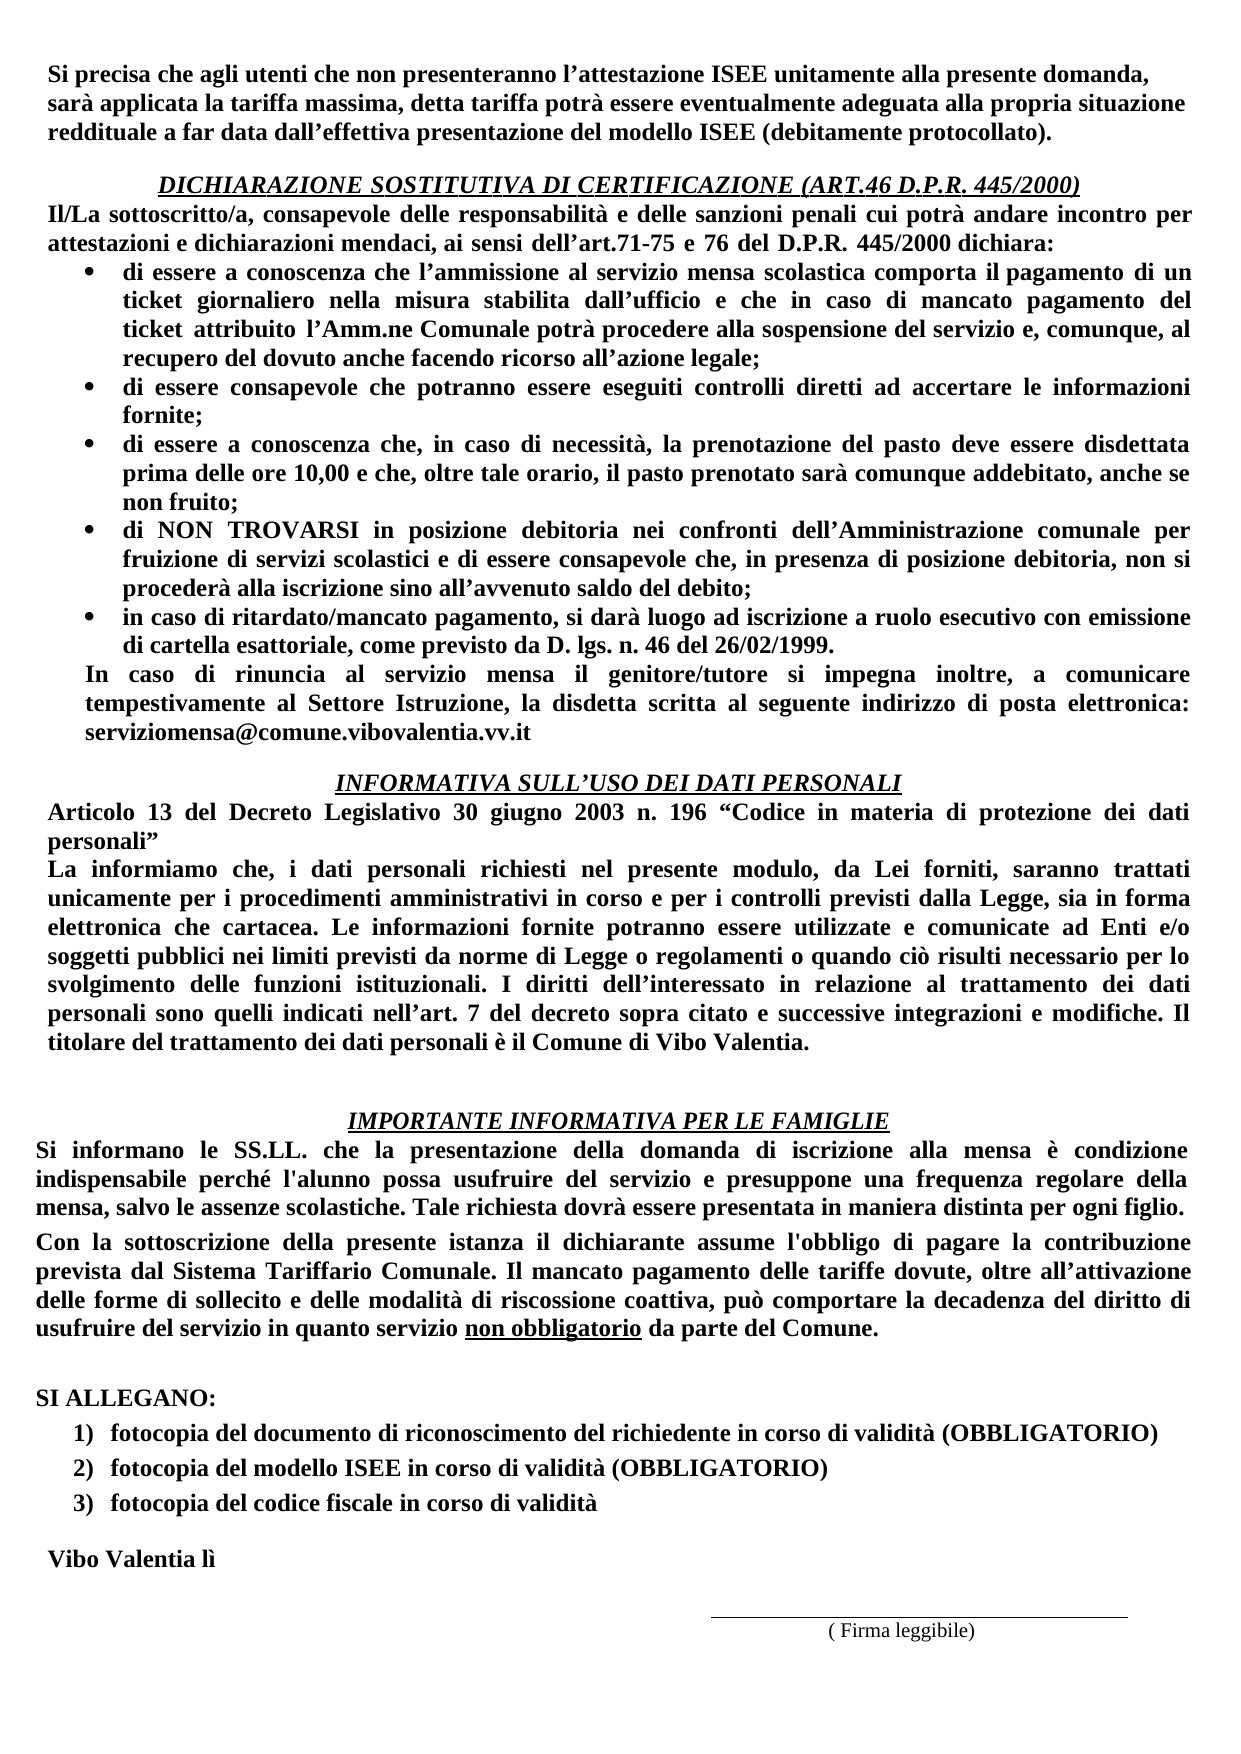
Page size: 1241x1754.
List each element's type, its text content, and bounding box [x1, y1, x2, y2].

list di essere a conoscenza che, in caso di necessità, la prenotazione del pasto deve essere disdettata prima delle ore 10,00 e che, oltre tale orario, il pasto prenotato sarà comunque addebitato, anche se non fruito; [85, 429, 1192, 515]
list fotocopia del documento di riconoscimento del richiedente in corso di validità (OBBLIGATORIO) [73, 1418, 1193, 1447]
list in caso di ritardato/mancato pagamento, si darà luogo ad iscrizione a ruolo esecutivo con emissione di cartella esattoriale, come previsto da D. lgs. n. 46 del 26/02/1999. [85, 602, 1192, 659]
text Articolo 13 del Decreto Legislativo 30 giugno 2003 n. 196 “Codice in materia di protezione dei dati personali” [47, 797, 1192, 854]
text In caso di rinuncia al servizio mensa il genitore/tutore si impegna inoltre, a comunicare tempestivamente al Settore Istruzione, la disdetta scritta al seguente indirizzo di posta elettronica: serviziomensa@comune.vibovalentia.vv.it [85, 659, 1192, 745]
text Con la sottoscrizione della presente istanza il dichiarante assume l'obbligo di pagare la contribuzione prevista dal Sistema Tariffario Comunale. Il mancato pagamento delle tariffe dovute, oltre all’attivazione delle forme di sollecito e delle modalità di riscossione coattiva, può comportare la decadenza del diritto di usufruire del servizio in quanto servizio non obbligatorio da parte del Comune. [35, 1227, 1193, 1342]
list di essere consapevole che potranno essere eseguiti controlli diretti ad accertare le informazioni fornite; [85, 372, 1192, 429]
text La informiamo che, i dati personali richiesti nel presente modulo, da Lei forniti, saranno trattati unicamente per i procedimenti amministrativi in corso e per i controlli previsti dalla Legge, sia in forma elettronica che cartacea. Le informazioni fornite potranno essere utilizzate e comunicate ad Enti e/o soggetti pubblici nei limiti previsti da norme di Legge o regolamenti o quando ciò risulti necessario per lo svolgimento delle funzioni istituzionali. I diritti dell’interessato in relazione al trattamento dei dati personali sono quelli indicati nell’art. 7 del decreto sopra citato e successive integrazioni e modifiche. Il titolare del trattamento dei dati personali è il Comune di Vibo Valentia. [47, 854, 1192, 1056]
subtitle Vibo Valentia lì [47, 1544, 387, 1573]
list di essere a conoscenza che l’ammissione al servizio mensa scolastica comporta il pagamento di un ticket giornaliero nella misura stabilita dall’ufficio e che in caso di mancato pagamento del ticket attribuito l’Amm.ne Comunale potrà procedere alla sospensione del servizio e, comunque, al recupero del dovuto anche facendo ricorso all’azione legale; [85, 257, 1192, 372]
text DICHIARAZIONE SOSTITUTIVA DI CERTIFICAZIONE (ART.46 D.P.R. 445/2000) [35, 170, 1205, 199]
text SI ALLEGANO: [35, 1383, 1193, 1412]
list fotocopia del modello ISEE in corso di validità (OBBLIGATORIO) [73, 1453, 1193, 1482]
text IMPORTANTE INFORMATIVA PER LE FAMIGLIE [35, 1106, 1204, 1135]
text Si informano le SS.LL. che la presentazione della domanda di iscrizione alla mensa è condizione indispensabile perché l'alunno possa usufruire del servizio e presuppone una frequenza regolare della mensa, salvo le assenze scolastiche. Tale richiesta dovrà essere presentata in maniera distinta per ogni figlio. [35, 1135, 1190, 1221]
text INFORMATIVA SULL’USO DEI DATI PERSONALI [35, 768, 1204, 797]
list di NON TROVARSI in posizione debitoria nei confronti dell’Amministrazione comunale per fruizione di servizi scolastici e di essere consapevole che, in presenza di posizione debitoria, non si procederà alla iscrizione sino all’avvenuto saldo del debito; [85, 515, 1192, 602]
text Si precisa che agli utenti che non presenteranno l’attestazione ISEE unitamente alla presente domanda, sarà applicata la tariffa massima, detta tariffa potrà essere eventualmente adeguata alla propria situazione reddituale a far data dall’effettiva presentazione del modello ISEE (debitamente protocollato). [47, 59, 1190, 145]
list fotocopia del codice fiscale in corso di validità [73, 1488, 1193, 1517]
text ( Firma leggibile) [35, 1618, 975, 1642]
text Il/La sottoscritto/a, consapevole delle responsabilità e delle sanzioni penali cui potrà andare incontro per attestazioni e dichiarazioni mendaci, ai sensi dell’art.71-75 e 76 del D.P.R. 445/2000 dichiara: [47, 199, 1192, 257]
